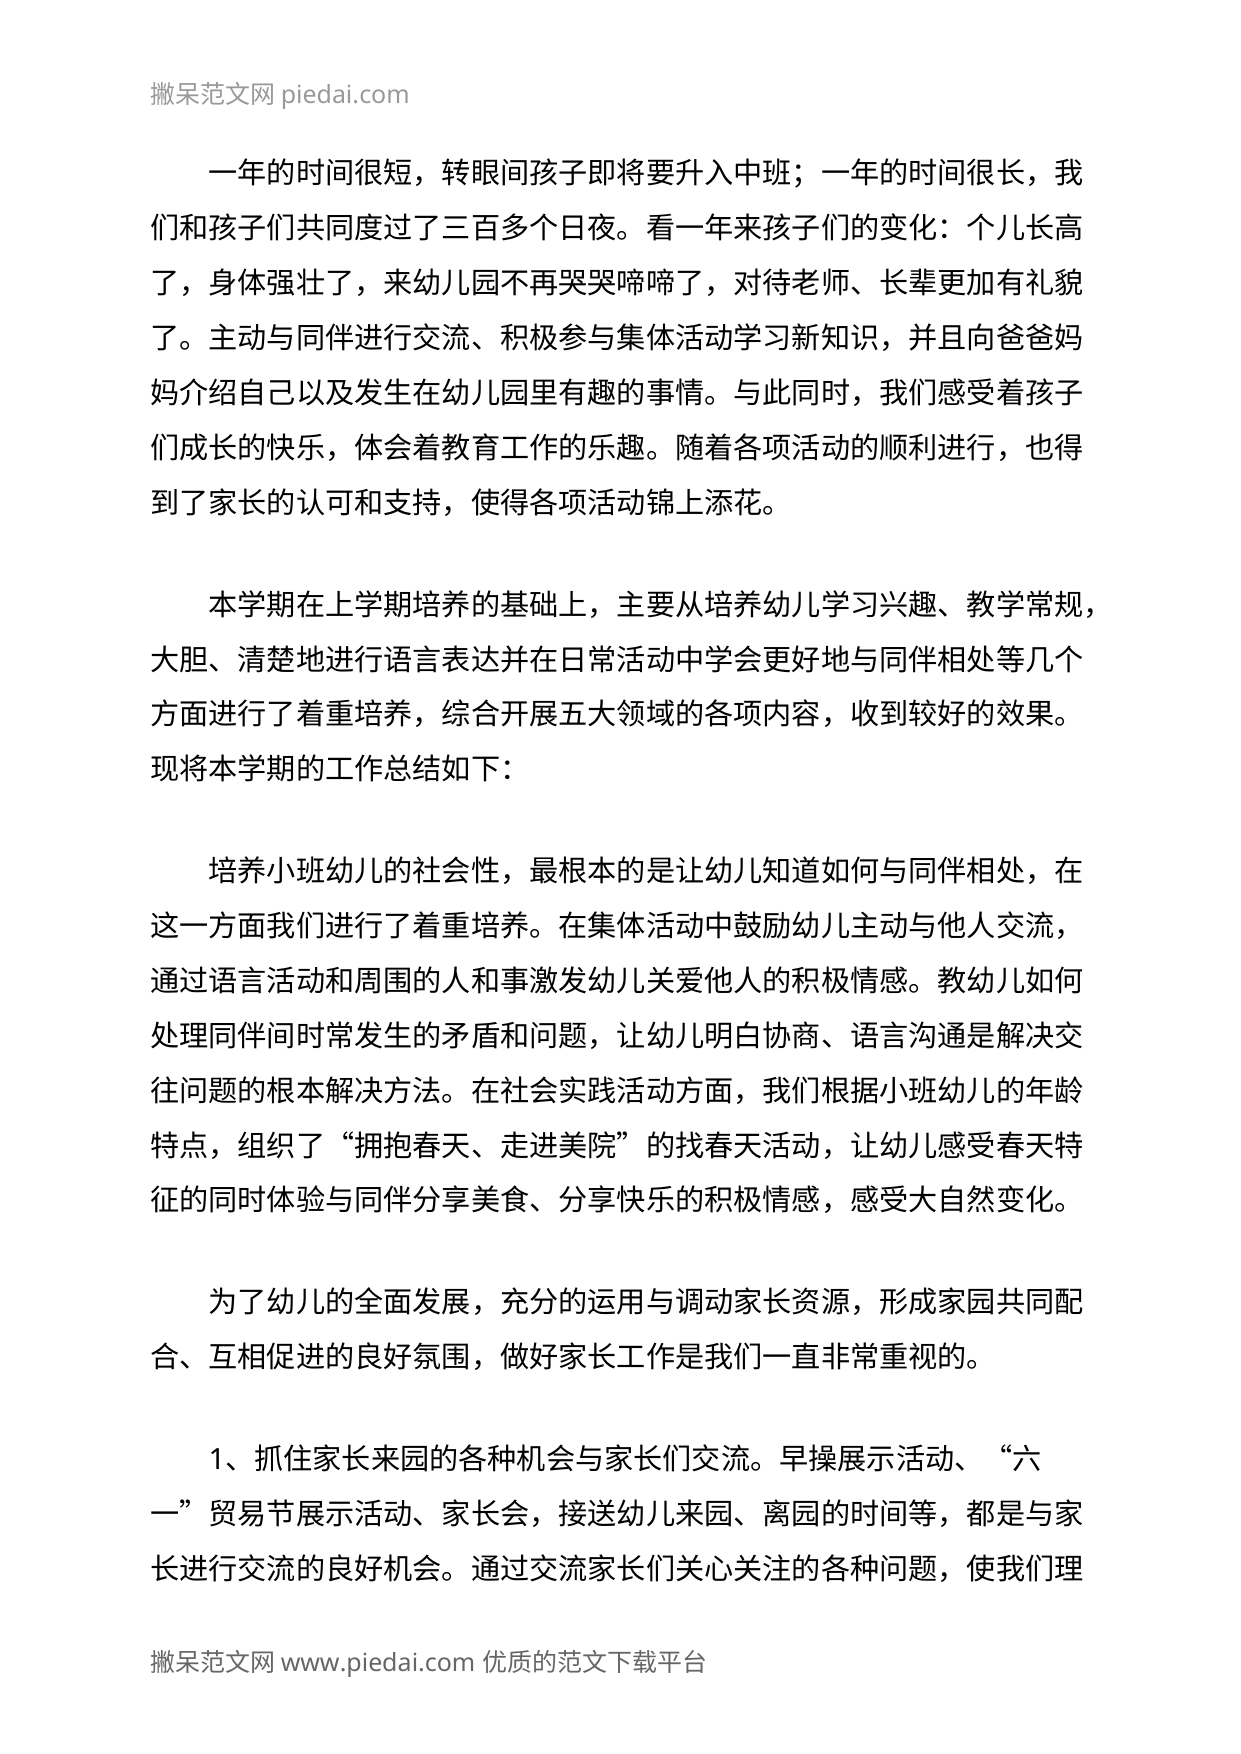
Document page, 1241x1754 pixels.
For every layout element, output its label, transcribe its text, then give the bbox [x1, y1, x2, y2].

text 培养小班幼儿的社会性，最根本的是让幼儿知道如何与同伴相处，在这一方面我们进行了着重培养。在集体活动中鼓励幼儿主动与他人交流，通过语言活动和周围的人和事激发幼儿关爱他人的积极情感。教幼儿如何处理同伴间时常发生的矛盾和问题，让幼儿明白协商、语言沟通是解决交往问题的根本解决方法。在社会实践活动方面，我们根据小班幼儿的年龄特点，组织了“拥抱春天、走进美院”的找春天活动，让幼儿感受春天特征的同时体验与同伴分享美食、分享快乐的积极情感，感受大自然变化。 [150, 848, 1090, 1219]
text 为了幼儿的全面发展，充分的运用与调动家长资源，形成家园共同配合、互相促进的良好氛围，做好家长工作是我们一直非常重视的。 [150, 1279, 1090, 1376]
text 本学期在上学期培养的基础上，主要从培养幼儿学习兴趣、教学常规，大胆、清楚地进行语言表达并在日常活动中学会更好地与同伴相处等几个方面进行了着重培养，综合开展五大领域的各项内容，收到较好的效果。现将本学期的工作总结如下： [150, 581, 1090, 788]
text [150, 1435, 1090, 1588]
text 一年的时间很短，转眼间孩子即将要升入中班；一年的时间很长，我们和孩子们共同度过了三百多个日夜。看一年来孩子们的变化：个儿长高了，身体强壮了，来幼儿园不再哭哭啼啼了，对待老师、长辈更加有礼貌了。主动与同伴进行交流、积极参与集体活动学习新知识，并且向爸爸妈妈介绍自己以及发生在幼儿园里有趣的事情。与此同时，我们感受着孩子们成长的快乐，体会着教育工作的乐趣。随着各项活动的顺利进行，也得到了家长的认可和支持，使得各项活动锦上添花。 [150, 150, 1090, 522]
